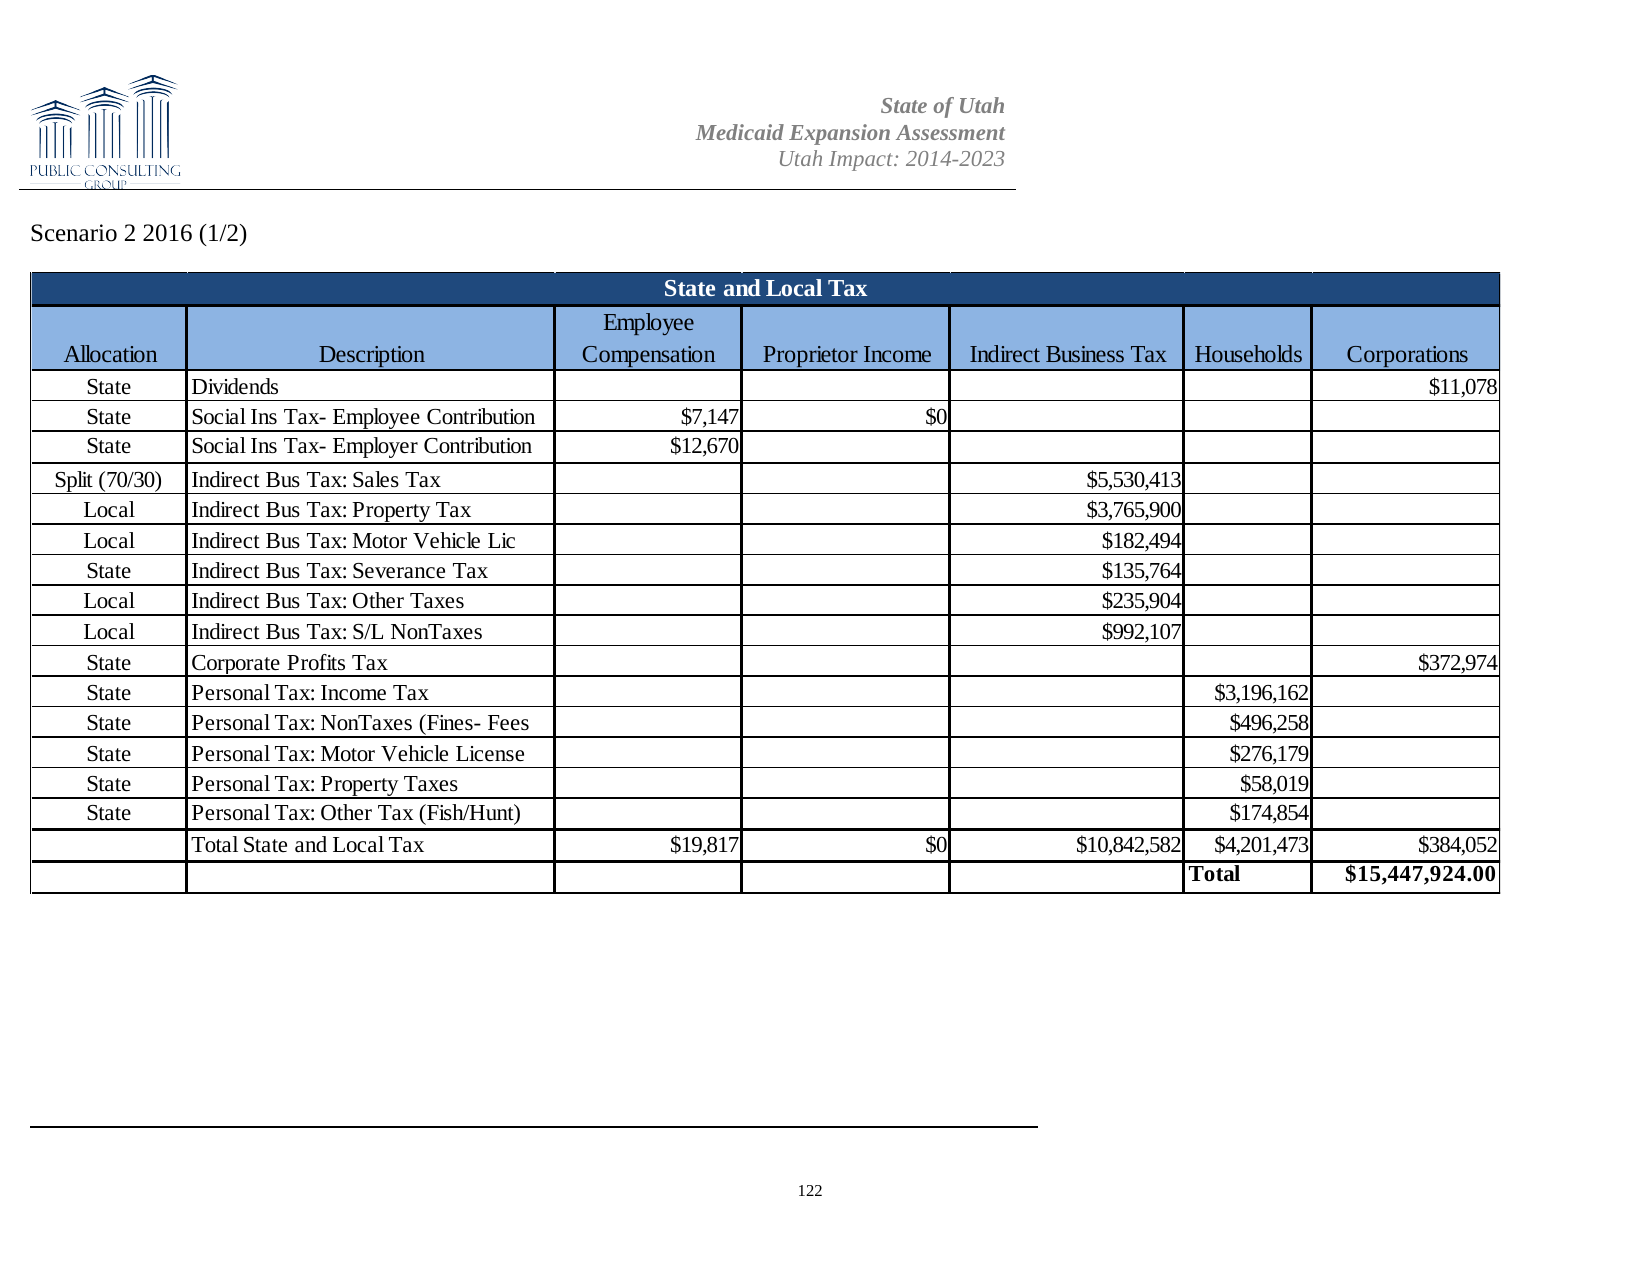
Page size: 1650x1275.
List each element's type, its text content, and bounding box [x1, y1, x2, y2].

text Scenario 2 2016 (1/2) [30, 218, 1590, 247]
picture [30, 75, 181, 189]
